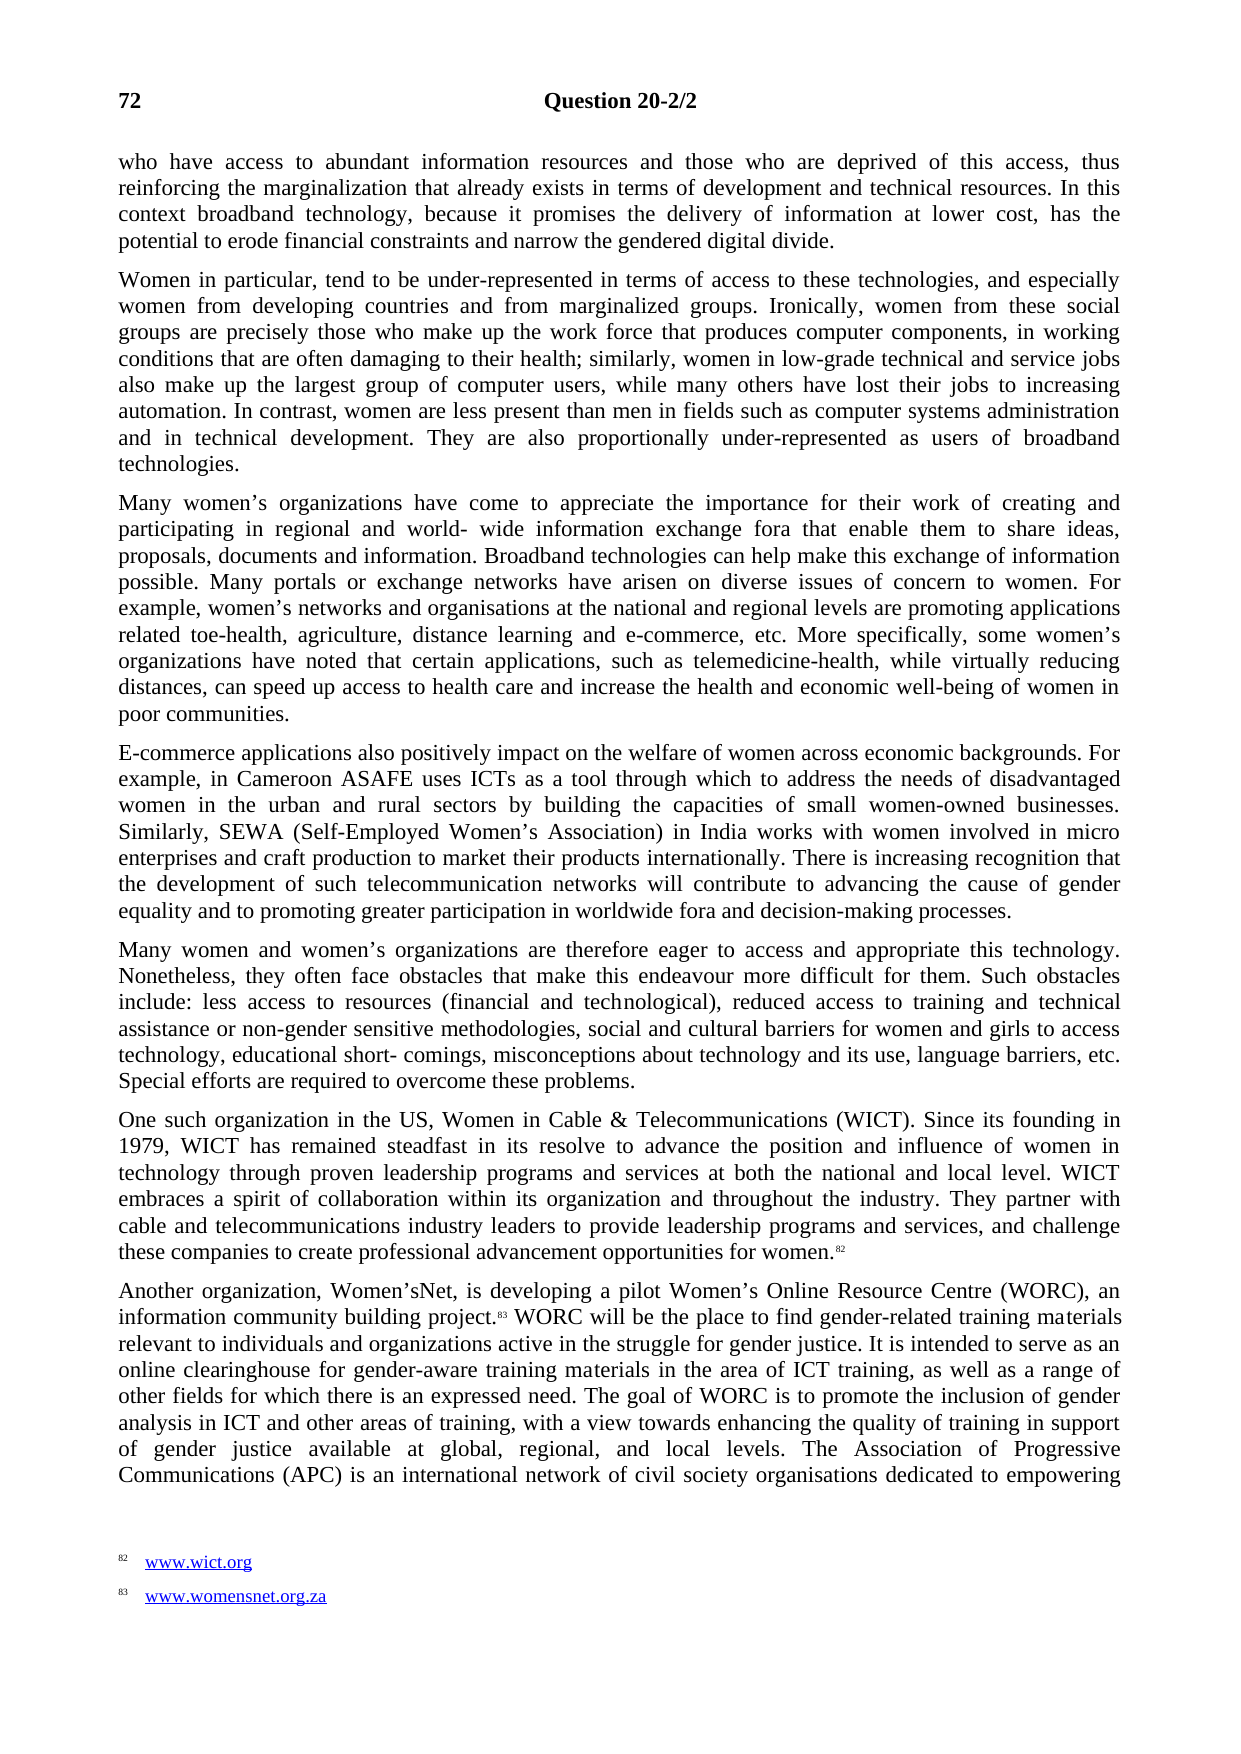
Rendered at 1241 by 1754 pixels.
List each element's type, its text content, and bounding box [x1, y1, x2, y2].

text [118, 1277, 1122, 1488]
text Women in particular, tend to be under-represented in terms of access to these technologies, and especially women from developing countries and from marginalized groups. Ironically, women from these social groups are precisely those who make up the work force that produces computer components, in working conditions that are often damaging to their health; similarly, women in low-grade technical and service jobs also make up the largest group of computer users, while many others have lost their jobs to increasing automation. In contrast, women are less present than men in fields such as computer systems administration and in technical development. They are also proportionally under-represented as users of broadband technologies. [118, 266, 1122, 476]
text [118, 148, 1122, 253]
text Many women’s organizations have come to appreciate the importance for their work of creating and participating in regional and world- wide information exchange fora that enable them to share ideas, proposals, documents and information. Broadband technologies can help make this exchange of information possible. Many portals or exchange networks have arisen on diverse issues of concern to women. For example, women’s networks and organisations at the national and regional levels are promoting applications related toe-health, agriculture, distance learning and e-commerce, etc. More specifically, some women’s organizations have noted that certain applications, such as telemedicine-health, while virtually reducing distances, can speed up access to health care and increase the health and economic well-being of women in poor communities. [118, 489, 1122, 726]
text E-commerce applications also positively impact on the welfare of women across economic backgrounds. For example, in Cameroon ASAFE uses ICTs as a tool through which to address the needs of disadvantaged women in the urban and rural sectors by building the capacities of small women-owned businesses. Similarly, SEWA (Self-Employed Women’s Association) in India works with women involved in micro enterprises and craft production to market their products internationally. There is increasing recognition that the development of such telecommunication networks will contribute to advancing the cause of gender equality and to promoting greater participation in worldwide fora and decision-making processes. [118, 739, 1122, 923]
text One such organization in the US, Women in Cable & Telecommunications (WICT). Since its founding in 1979, WICT has remained steadfast in its resolve to advance the position and influence of women in technology through proven leadership programs and services at both the national and local level. WICT embraces a spirit of collaboration within its organization and throughout the industry. They partner with cable and telecommunications industry leaders to provide leadership programs and services, and challenge these companies to create professional advancement opportunities for women. [118, 1106, 1122, 1264]
text Many women and women’s organizations are therefore eager to access and appropriate this technology. Nonetheless, they often face obstacles that make this endeavour more difficult for them. Such obstacles include: less access to resources (financial and technological), reduced access to training and technical assistance or non-gender sensitive methodologies, social and cultural barriers for women and girls to access technology, educational short- comings, misconceptions about technology and its use, language barriers, etc. Special efforts are required to overcome these problems. [118, 936, 1122, 1094]
